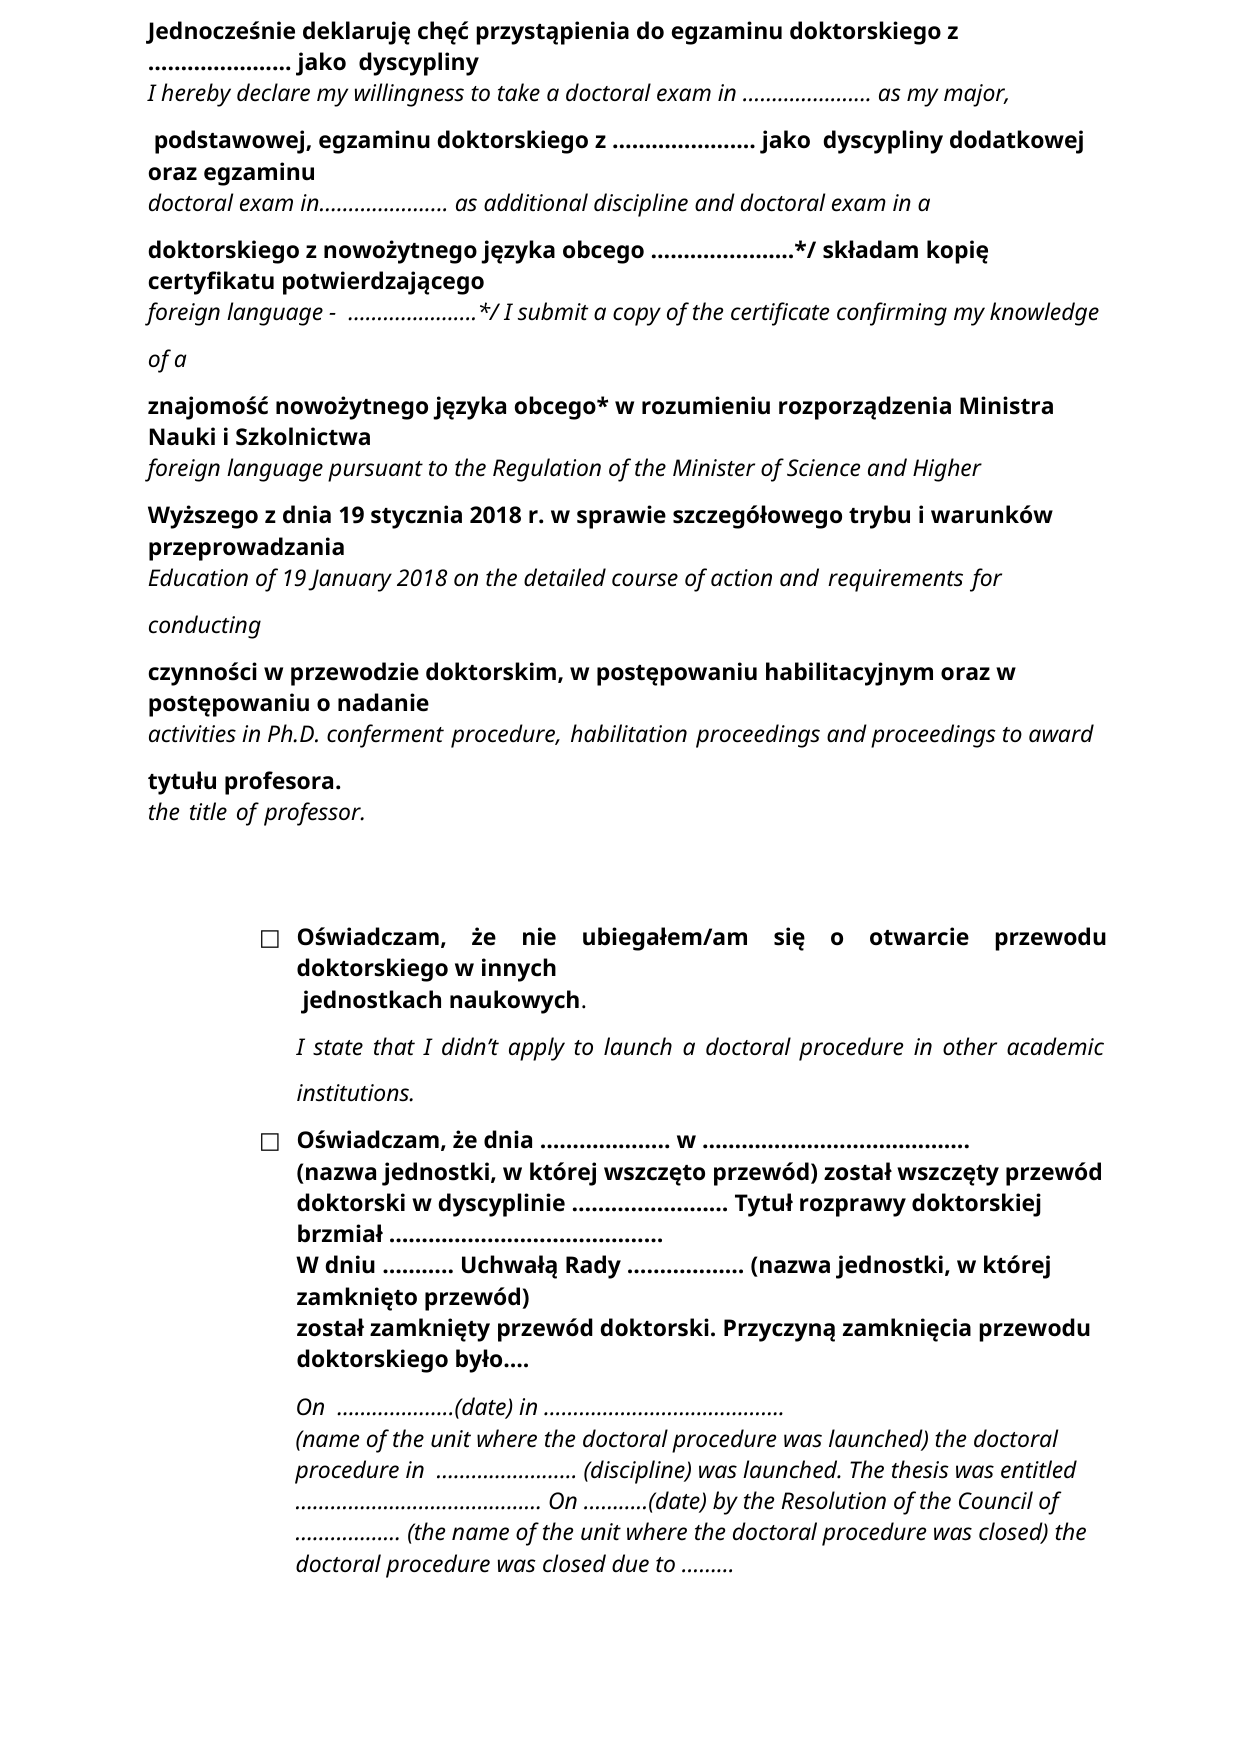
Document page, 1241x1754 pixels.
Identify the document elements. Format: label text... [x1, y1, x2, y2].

text the title of professor. [148, 796, 1107, 827]
text foreign language pursuant to the Regulation of the Minister of Science and Higher [148, 452, 1107, 483]
text czynności w przewodzie doktorskim, w postępowaniu habilitacyjnym oraz w postępowaniu o nadanie [148, 655, 1107, 718]
text doctoral exam in……………….... as additional discipline and doctoral exam in a [148, 187, 1107, 218]
text znajomość nowożytnego języka obcego* w rozumieniu rozporządzenia Ministra Nauki i Szkolnictwa [148, 390, 1107, 452]
text I hereby declare my willingness to take a doctoral exam in ……………….... as my major, [148, 77, 1107, 108]
list Oświadczam, że dnia ……………….. w …………….……………………. (nazwa jednostki, w której wszczęto przewód) został wszczęty przewód doktorski w dyscyplinie …………………… Tytuł rozprawy doktorskiej brzmiał …………………………………… [259, 1124, 1107, 1249]
list I state that I didn’t apply to launch a doctoral procedure in other academic institutions. [296, 1030, 1107, 1108]
text doktorskiego z nowożytnego języka obcego ………………....*/ składam kopię certyfikatu potwierdzającego [148, 233, 1107, 296]
list jednostkach naukowych. [296, 983, 1107, 1015]
text Education of 19 January 2018 on the detailed course of action and requirements for conducting [148, 562, 1107, 640]
text foreign language - ………………....*/ I submit a copy of the certificate confirming my knowledge of a [148, 296, 1107, 374]
list W dniu ……….. Uchwałą Rady ……………… (nazwa jednostki, w której zamknięto przewód) został zamknięty przewód doktorski. Przyczyną zamknięcia przewodu doktorskiego było…. [296, 1249, 1107, 1374]
text Wyższego z dnia 19 stycznia 2018 r. w sprawie szczegółowego trybu i warunków przeprowadzania [148, 499, 1107, 562]
text activities in Ph.D. conferment procedure, habilitation proceedings and proceedings to award [148, 718, 1107, 749]
text tytułu profesora. [148, 765, 1107, 796]
list Oświadczam, że nie ubiegałem/am się o otwarcie przewodu doktorskiego w innych [259, 921, 1107, 983]
text On ………………..(date) in …………….……………………. (name of the unit where the doctoral procedure was launched) the doctoral procedure in …………………… (discipline) was launched. The thesis was entitled …………………………………… On ………..(date) by the Resolution of the Council of ……………… (the name of the unit where the doctoral procedure was closed) the doctoral procedure was closed due to ……… [295, 1391, 1107, 1579]
text Jednocześnie deklaruję chęć przystąpienia do egzaminu doktorskiego z ……………….... jako dyscypliny [148, 15, 1107, 77]
text podstawowej, egzaminu doktorskiego z ……………….... jako dyscypliny dodatkowej oraz egzaminu [148, 124, 1107, 187]
